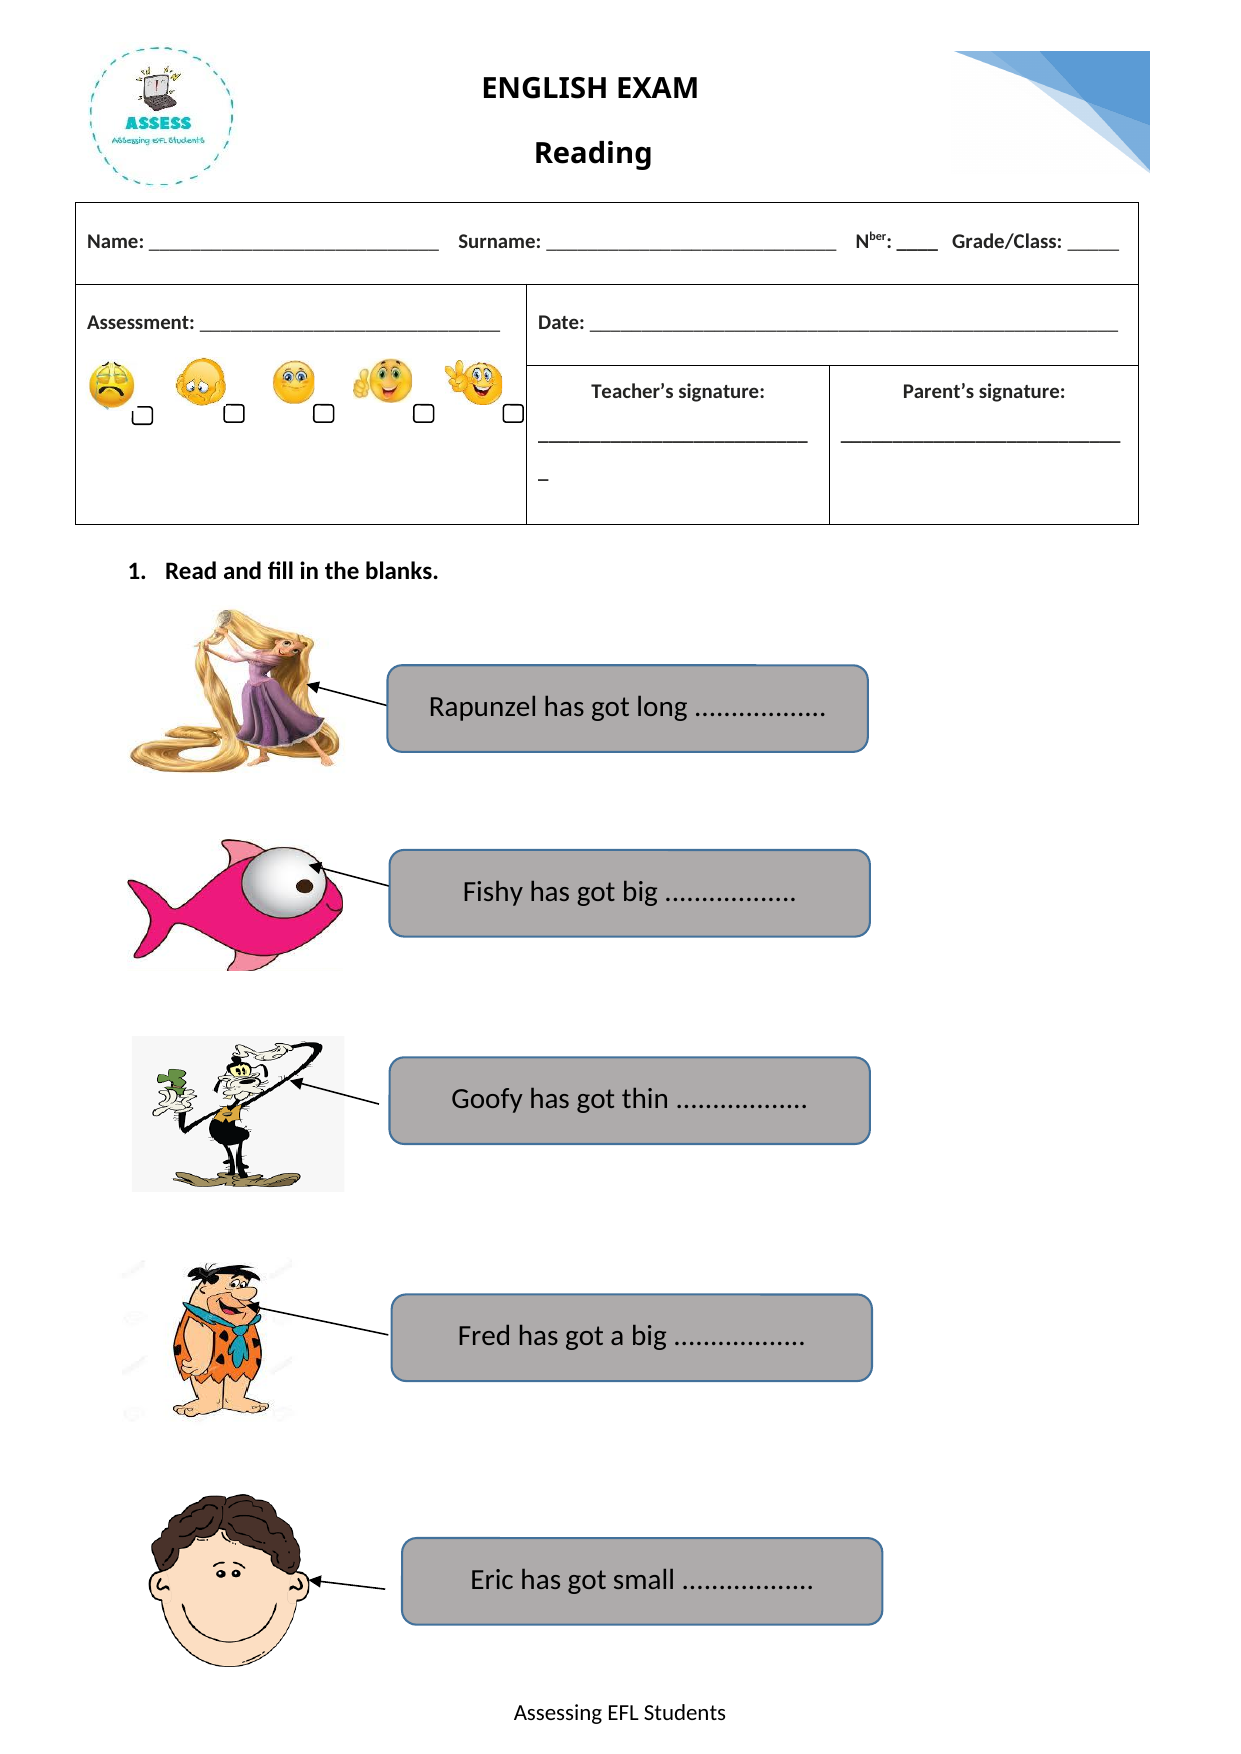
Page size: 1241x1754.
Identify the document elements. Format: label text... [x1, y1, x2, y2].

picture [131, 1036, 345, 1192]
picture [127, 839, 343, 971]
picture [444, 360, 503, 405]
table_cell Parent’s signature: ___________________________ [830, 366, 1138, 524]
picture [272, 360, 315, 404]
picture [85, 359, 138, 411]
table_header Name: ____________________________ Surname: ____________________________ Nber: ____ Grade/Class: _____ [76, 203, 1138, 283]
picture [148, 1494, 310, 1667]
table_cell Date: ___________________________________________________ [527, 285, 1138, 365]
table_cell Assessment: _____________________________ [76, 285, 526, 524]
picture [127, 605, 347, 774]
picture [951, 51, 1150, 174]
picture [175, 357, 226, 406]
picture [87, 42, 238, 193]
list Read and fill in the blanks. [127, 555, 1164, 586]
table_cell Teacher’s signature: ___________________________ [527, 366, 829, 524]
picture [114, 1257, 331, 1426]
picture [353, 358, 413, 403]
